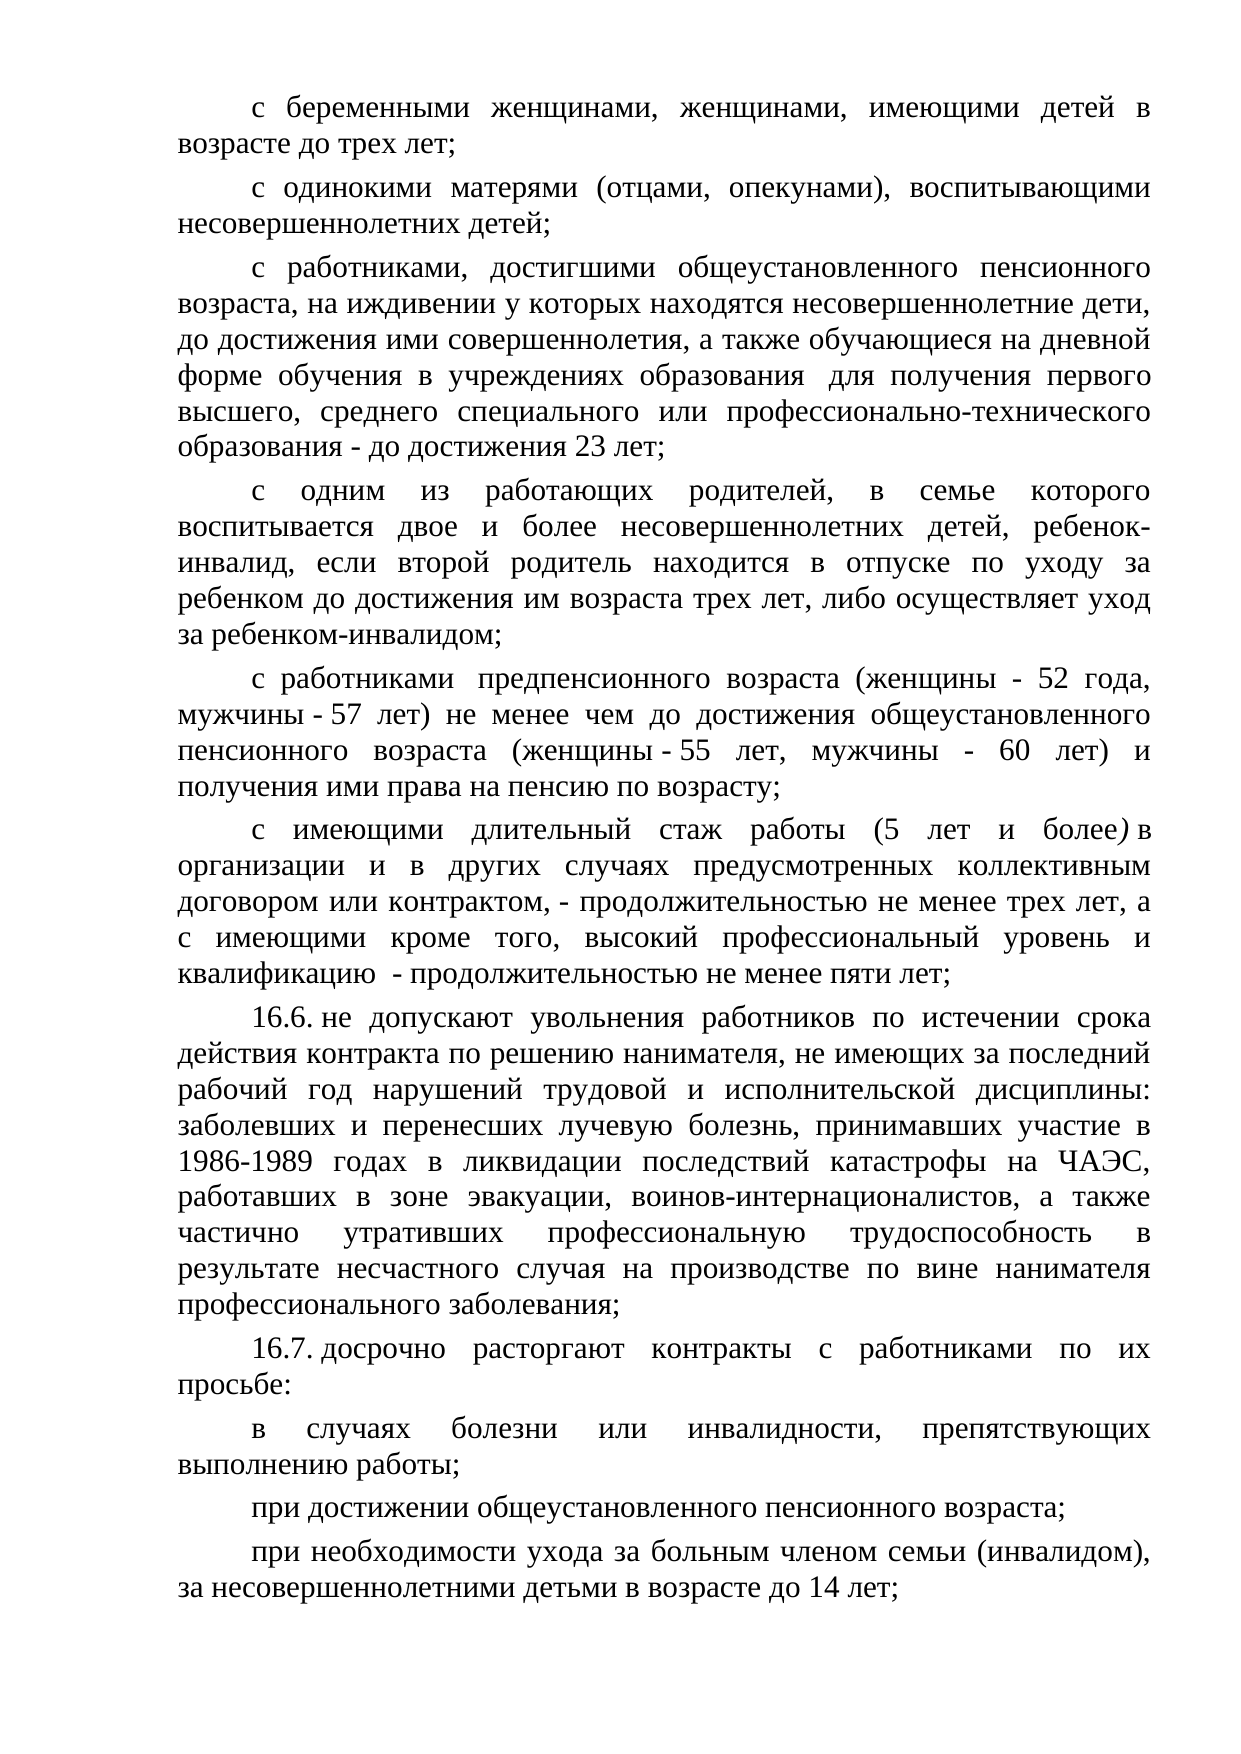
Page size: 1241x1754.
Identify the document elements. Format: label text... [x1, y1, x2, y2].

text при достижении общеустановленного пенсионного возраста; [177, 1489, 1152, 1524]
text 16.6. не допускают увольнения работников по истечении срока действия контракта по решению нанимателя, не имеющих за последний рабочий год нарушений трудовой и исполнительской дисциплины: заболевших и перенесших лучевую болезнь, принимавших участие в 1986-1989 годах в ликвидации последствий катастрофы на ЧАЭС, работавших в зоне эвакуации, воинов-интернационалистов, а также частично утративших профессиональную трудоспособность в результате несчастного случая на производстве по вине нанимателя профессионального заболевания; [177, 998, 1152, 1321]
text с имеющими длительный стаж работы (5 лет и более) в организации и в других случаях предусмотренных коллективным договором или контрактом, - продолжительностью не менее трех лет, а с имеющими кроме того, высокий профессиональный уровень и квалификацию - продолжительностью не менее пяти лет; [177, 811, 1152, 990]
text с работниками, достигшими общеустановленного пенсионного возраста, на иждивении у которых находятся несовершеннолетние дети, до достижения ими совершеннолетия, а также обучающиеся на дневной форме обучения в учреждениях образования для получения первого высшего, среднего специального или профессионально-технического образования - до достижения 23 лет; [177, 248, 1152, 464]
text с работниками предпенсионного возраста (женщины - 52 года, мужчины - 57 лет) не менее чем до достижения общеустановленного пенсионного возраста (женщины - 55 лет, мужчины - 60 лет) и получения ими права на пенсию по возрасту; [177, 659, 1152, 803]
text с беременными женщинами, женщинами, имеющими детей в возрасте до трех лет; [177, 89, 1152, 161]
text в случаях болезни или инвалидности, препятствующих выполнению работы; [177, 1409, 1152, 1481]
text 16.7. досрочно расторгают контракты с работниками по их просьбе: [177, 1329, 1152, 1401]
text с одинокими матерями (отцами, опекунами), воспитывающими несовершеннолетних детей; [177, 168, 1152, 240]
text с одним из работающих родителей, в семье которого воспитывается двое и более несовершеннолетних детей, ребенок-инвалид, если второй родитель находится в отпуске по уходу за ребенком до достижения им возраста трех лет, либо осуществляет уход за ребенком-инвалидом; [177, 471, 1152, 651]
text при необходимости ухода за больным членом семьи (инвалидом), за несовершеннолетними детьми в возрасте до 14 лет; [177, 1532, 1152, 1604]
